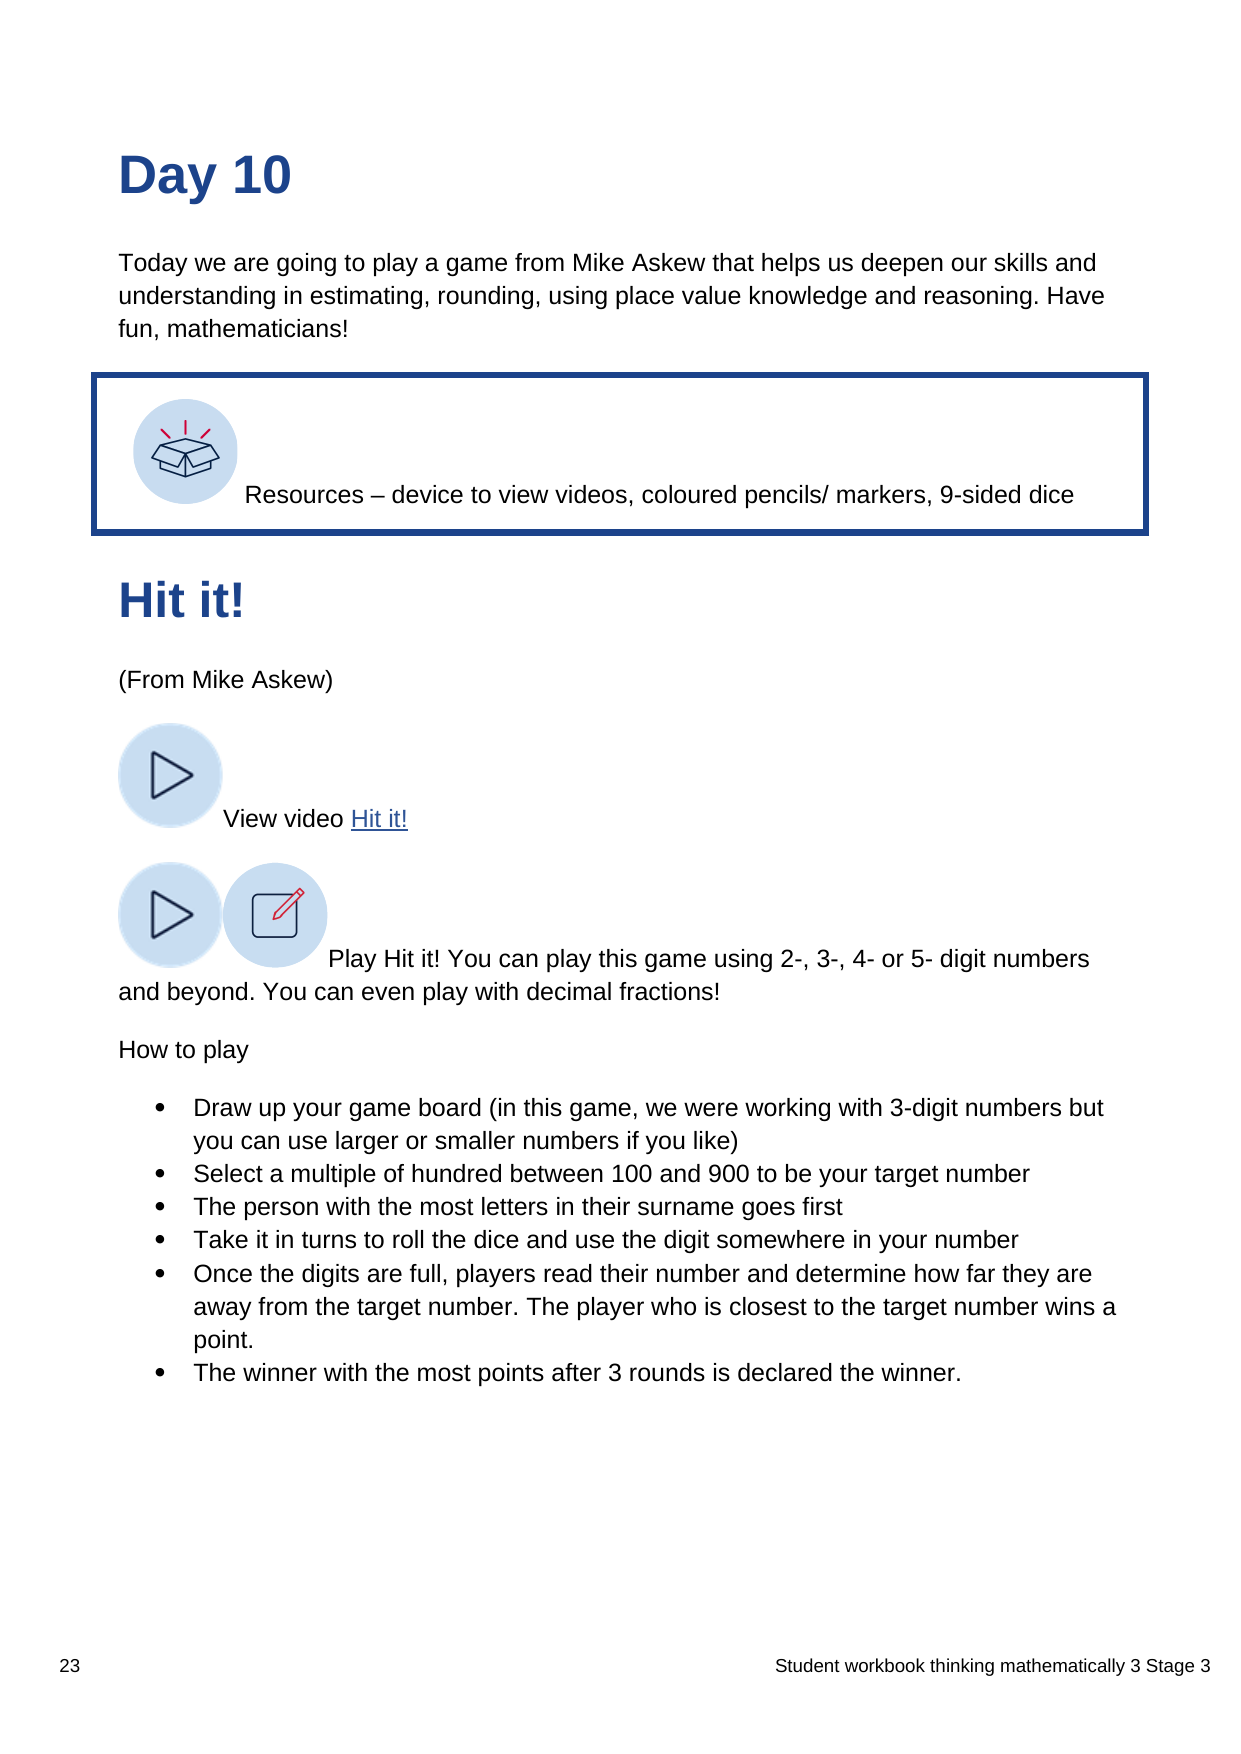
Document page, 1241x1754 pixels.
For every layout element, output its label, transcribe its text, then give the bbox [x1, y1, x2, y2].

subtitle Hit it! [118, 570, 1122, 627]
text Play Hit it! You can play this game using 2-, 3-, 4- or 5- digit numbers and beyond. You can even play with decimal fractions! [118, 862, 1122, 1006]
text View video Hit it! [118, 723, 1122, 833]
list The person with the most letters in their surname goes first [156, 1192, 1122, 1221]
picture [133, 399, 238, 504]
text (From Mike Askew) [118, 665, 1122, 694]
text Today we are going to play a game from Mike Askew that helps us deepen our skills and understanding in estimating, rounding, using place value knowledge and reasoning. Have fun, mathematicians! [118, 248, 1122, 343]
subtitle Day 10 [118, 143, 1122, 205]
list Take it in turns to roll the dice and use the digit somewhere in your number [156, 1226, 1122, 1254]
picture [118, 862, 328, 968]
list Once the digits are full, players read their number and determine how far they are away from the target number. The player who is closest to the target number wins a point. [156, 1259, 1122, 1353]
text Resources – device to view videos, coloured pencils/ markers, 9-sided dice [97, 378, 1143, 529]
text How to play [118, 1035, 1122, 1064]
list Select a multiple of hundred between 100 and 900 to be your target number [156, 1159, 1122, 1188]
list Draw up your game board (in this game, we were working with 3-digit numbers but you can use larger or smaller numbers if you like) [156, 1093, 1122, 1155]
picture [118, 723, 223, 828]
list The winner with the most points after 3 rounds is declared the winner. [156, 1358, 1122, 1387]
